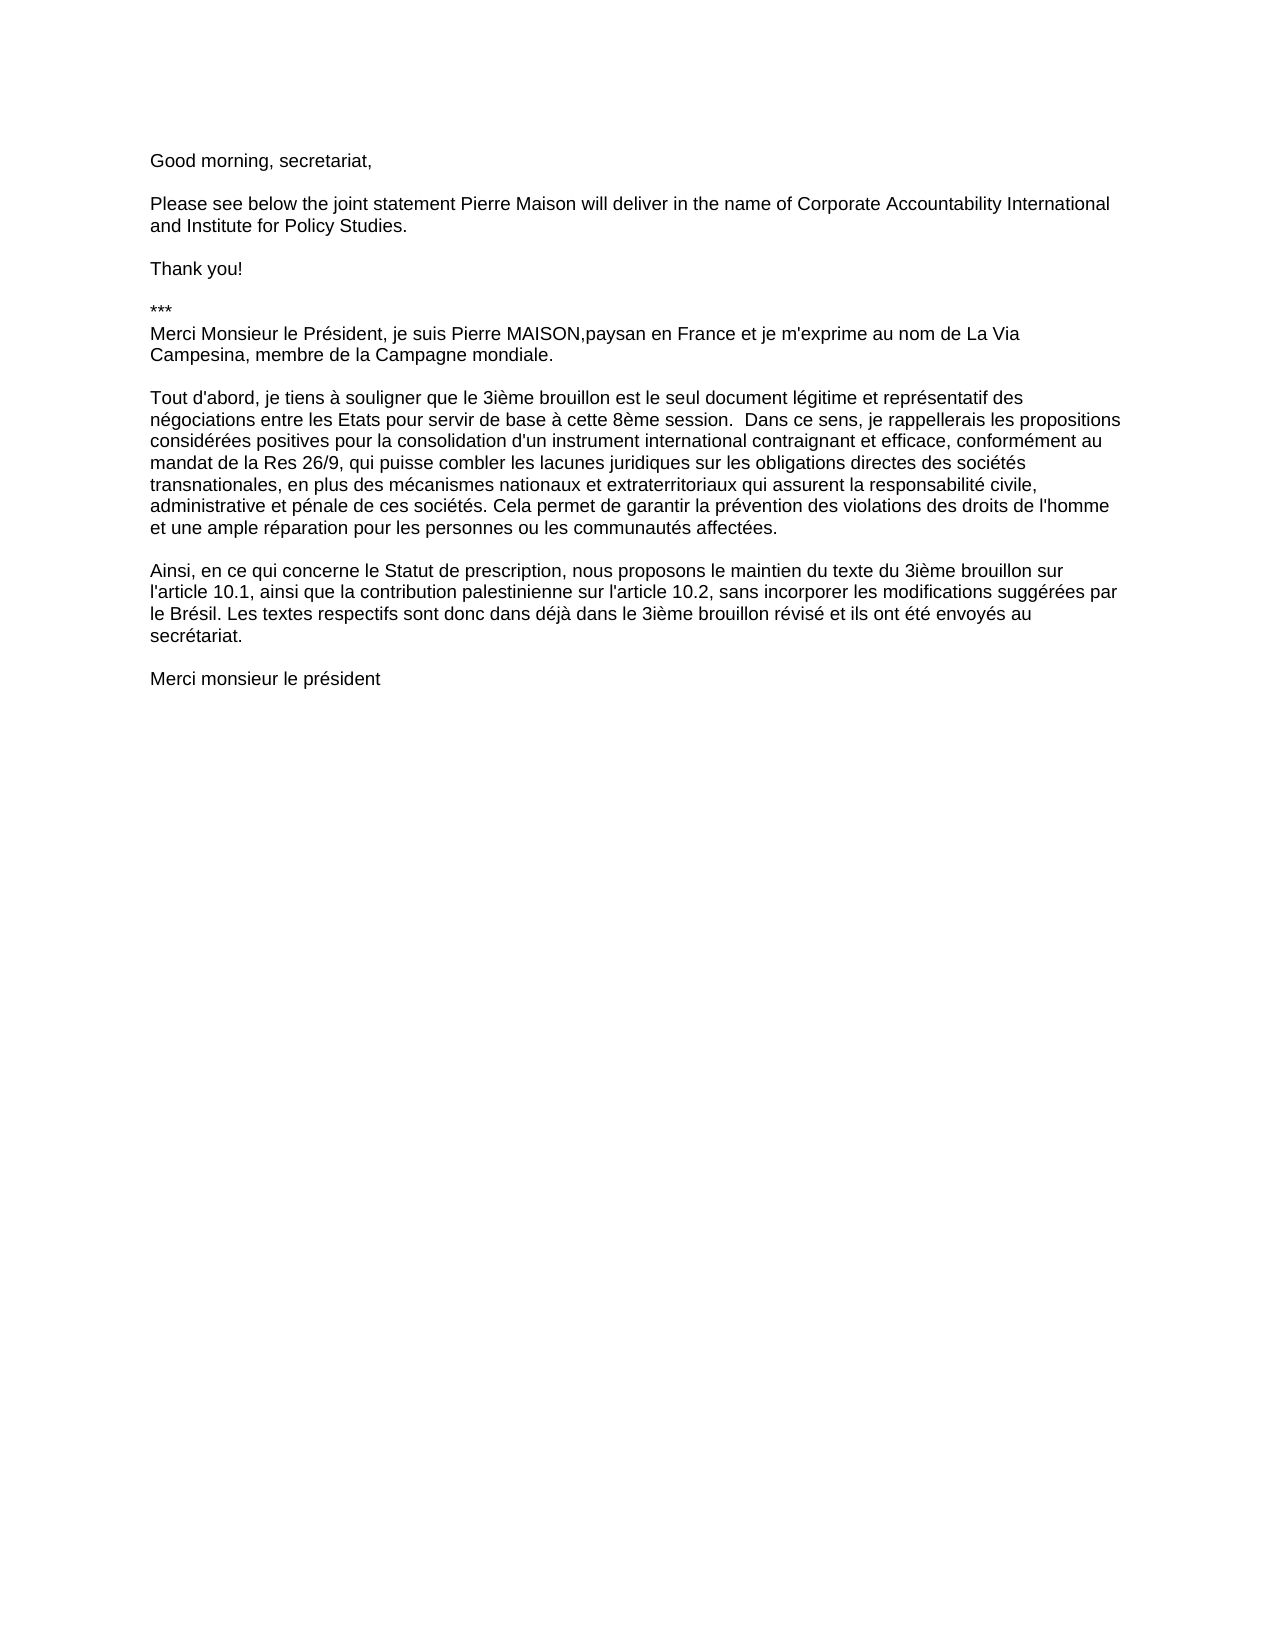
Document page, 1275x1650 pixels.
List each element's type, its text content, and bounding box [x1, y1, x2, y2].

text Good morning, secretariat, Please see below the joint statement Pierre Maison will deliver in the name of Corporate Accountability International and Institute for Policy Studies. Thank you! *** Merci Monsieur le Président, je suis Pierre MAISON,paysan en France et je m'exprime au nom de La Via Campesina, membre de la Campagne mondiale. Tout d'abord, je tiens à souligner que le 3ième brouillon est le seul document légitime et représentatif des négociations entre les Etats pour servir de base à cette 8ème session. Dans ce sens, je rappellerais les propositions considérées positives pour la consolidation d'un instrument international contraignant et efficace, conformément au mandat de la Res 26/9, qui puisse combler les lacunes juridiques sur les obligations directes des sociétés transnationales, en plus des mécanismes nationaux et extraterritoriaux qui assurent la responsabilité civile, administrative et pénale de ces sociétés. Cela permet de garantir la prévention des violations des droits de l'homme et une ample réparation pour les personnes ou les communautés affectées. Ainsi, en ce qui concerne le Statut de prescription, nous proposons le maintien du texte du 3ième brouillon sur l'article 10.1, ainsi que la contribution palestinienne sur l'article 10.2, sans incorporer les modifications suggérées par le Brésil. Les textes respectifs sont donc dans déjà dans le 3ième brouillon révisé et ils ont été envoyés au secrétariat. Merci monsieur le président [150, 150, 1125, 689]
